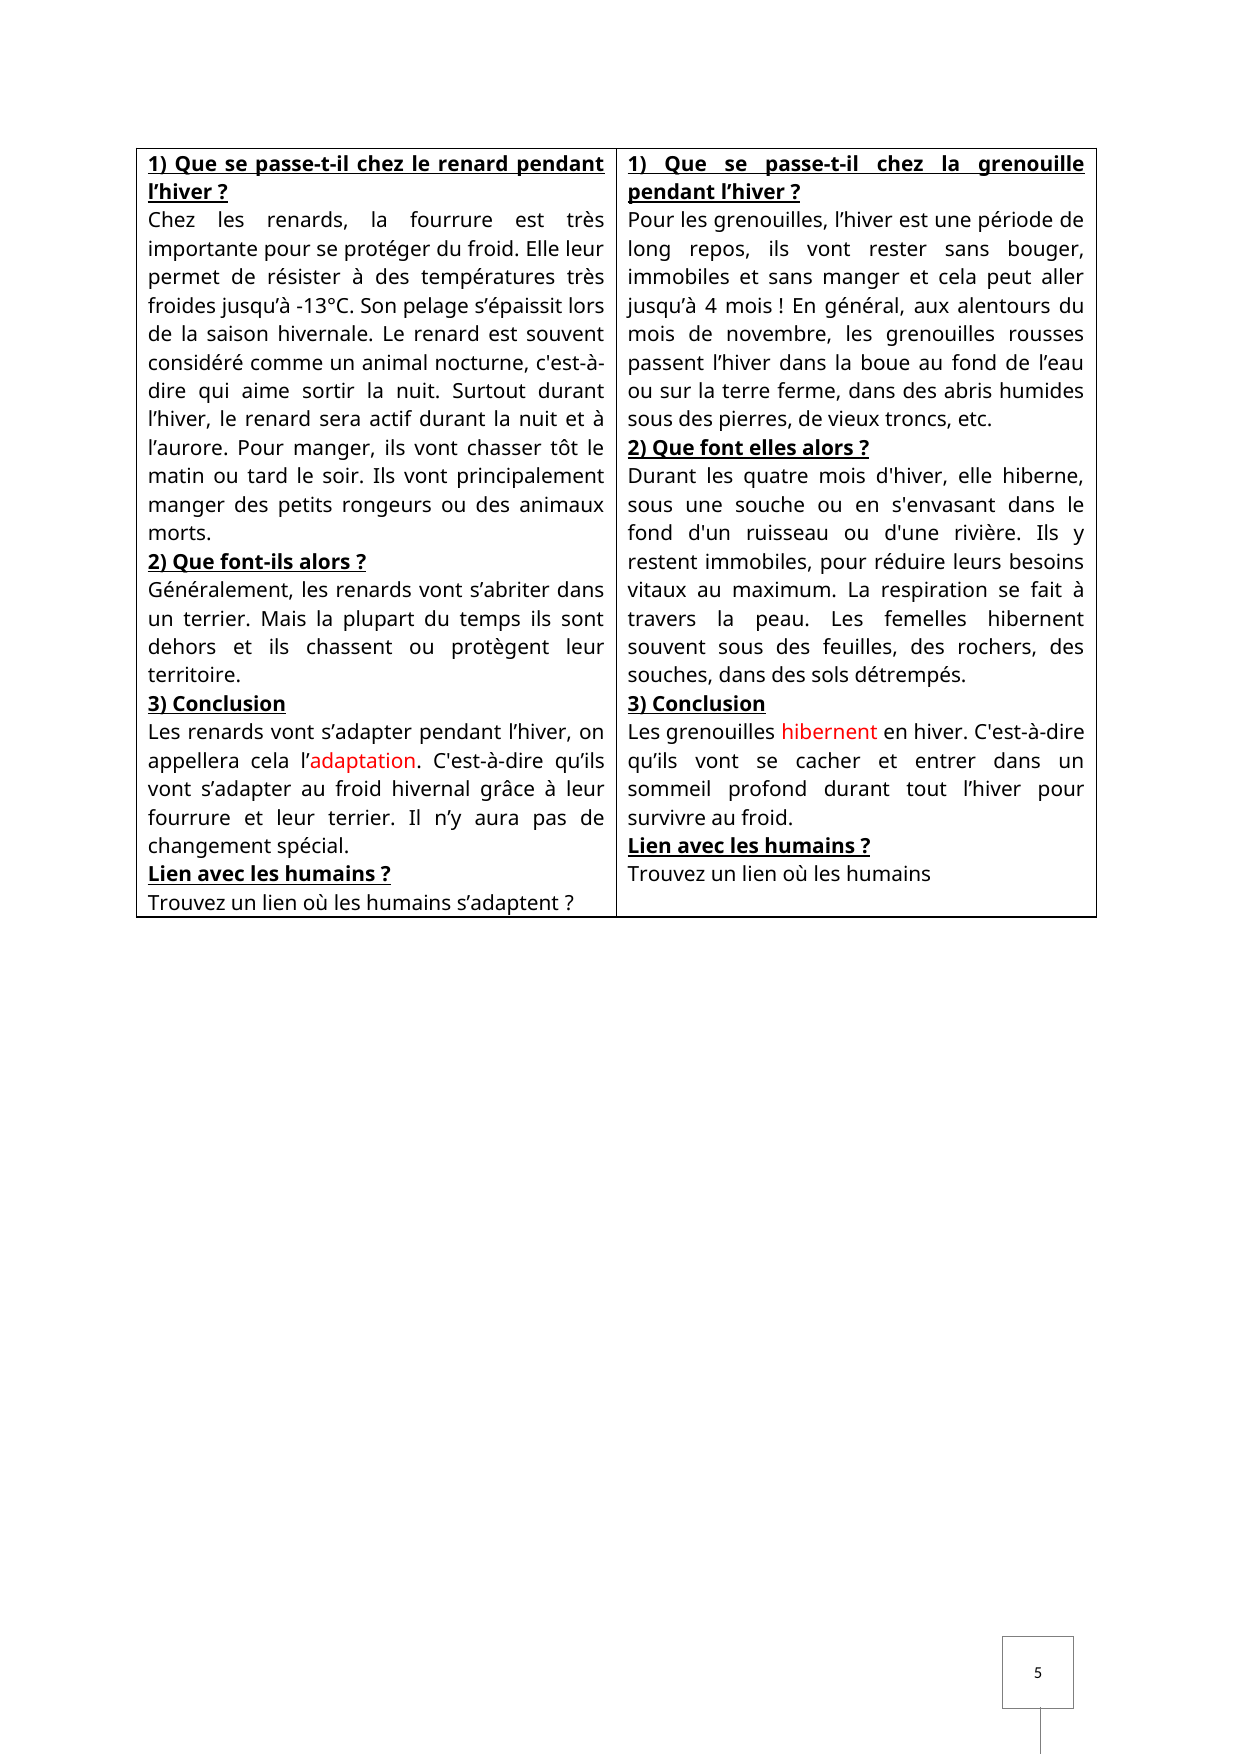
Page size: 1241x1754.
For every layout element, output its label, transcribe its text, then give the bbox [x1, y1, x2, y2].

table_cell 1) Que se passe-t-il chez le renard pendant l’hiver ? Chez les renards, la fourrure est très importante pour se protéger du froid. Elle leur permet de résister à des températures très froides jusqu’à -13°C. Son pelage s’épaissit lors de la saison hivernale. Le renard est souvent considéré comme un animal nocturne, c'est-à-dire qui aime sortir la nuit. Surtout durant l’hiver, le renard sera actif durant la nuit et à l’aurore. Pour manger, ils vont chasser tôt le matin ou tard le soir. Ils vont principalement manger des petits rongeurs ou des animaux morts. 2) Que font-ils alors ? Généralement, les renards vont s’abriter dans un terrier. Mais la plupart du temps ils sont dehors et ils chassent ou protègent leur territoire. 3) Conclusion Les renards vont s’adapter pendant l’hiver, on appellera cela l’adaptation. C'est-à-dire qu’ils vont s’adapter au froid hivernal grâce à leur fourrure et leur terrier. Il n’y aura pas de changement spécial. Lien avec les humains ? Trouvez un lien où les humains s’adaptent ? [137, 149, 616, 916]
table_cell 1) Que se passe-t-il chez la grenouille pendant l’hiver ? Pour les grenouilles, l’hiver est une période de long repos, ils vont rester sans bouger, immobiles et sans manger et cela peut aller jusqu’à 4 mois ! En général, aux alentours du mois de novembre, les grenouilles rousses passent l’hiver dans la boue au fond de l’eau ou sur la terre ferme, dans des abris humides sous des pierres, de vieux troncs, etc. 2) Que font elles alors ? Durant les quatre mois d'hiver, elle hiberne, sous une souche ou en s'envasant dans le fond d'un ruisseau ou d'une rivière. Ils y restent immobiles, pour réduire leurs besoins vitaux au maximum. La respiration se fait à travers la peau. Les femelles hibernent souvent sous des feuilles, des rochers, des souches, dans des sols détrempés. 3) Conclusion Les grenouilles hibernent en hiver. C'est-à-dire qu’ils vont se cacher et entrer dans un sommeil profond durant tout l’hiver pour survivre au froid. Lien avec les humains ? Trouvez un lien où les humains [617, 149, 1096, 916]
